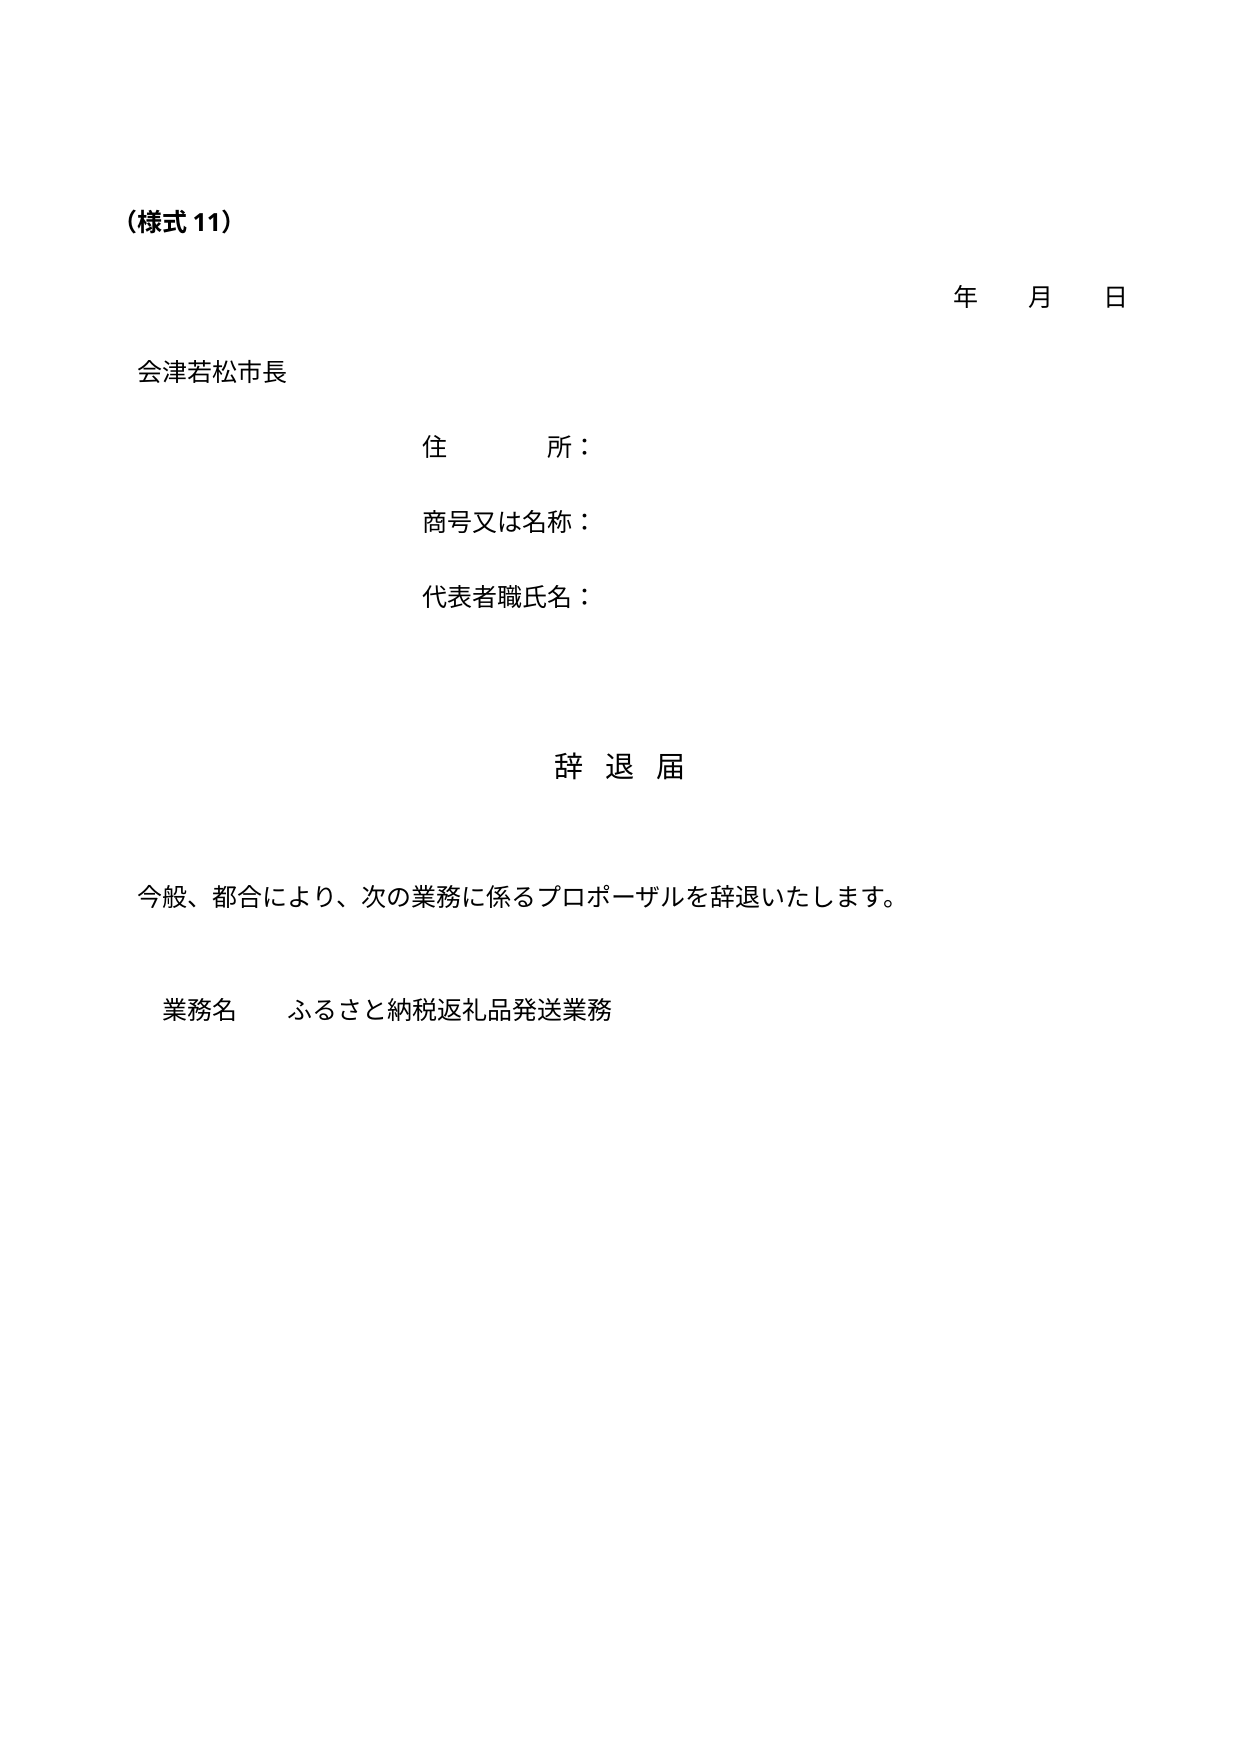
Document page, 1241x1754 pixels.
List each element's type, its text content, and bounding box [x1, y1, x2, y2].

text （様式11） [112, 202, 1128, 239]
text 商号又は名称： [112, 502, 1128, 539]
text 業務名 ふるさと納税返礼品発送業務 [112, 989, 1128, 1027]
text 辞退届 [112, 727, 1128, 802]
text 代表者職氏名： [112, 577, 1128, 614]
text 年 月 日 [112, 277, 1128, 314]
text 会津若松市長 [112, 352, 1128, 389]
text 住 所： [112, 427, 1128, 464]
text 今般、都合により、次の業務に係るプロポーザルを辞退いたします。 [112, 877, 1128, 914]
